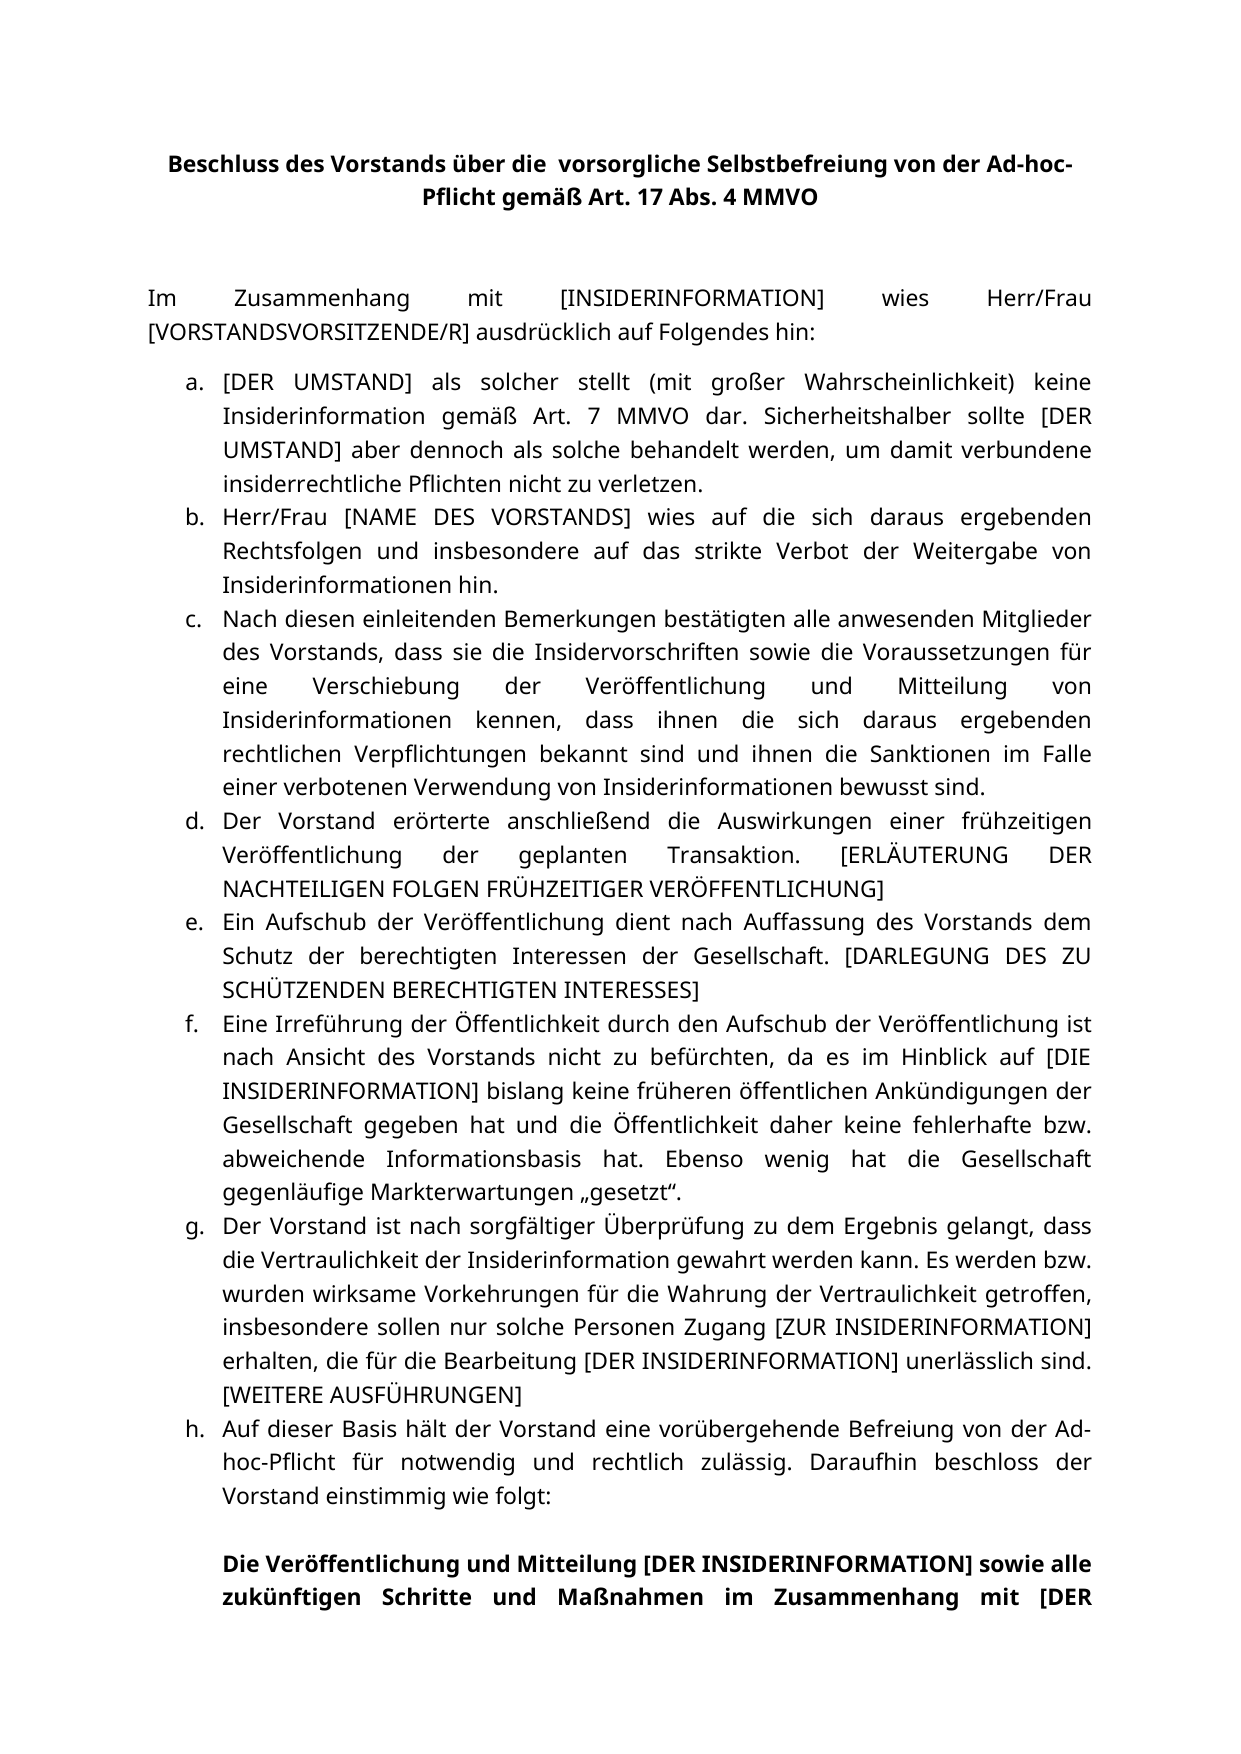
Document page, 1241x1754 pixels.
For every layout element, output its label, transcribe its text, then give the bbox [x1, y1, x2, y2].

list Ein Aufschub der Veröffentlichung dient nach Auffassung des Vorstands dem Schutz der berechtigten Interessen der Gesellschaft. [DARLEGUNG DES ZU SCHÜTZENDEN BERECHTIGTEN INTERESSES] [185, 906, 1093, 1005]
text Beschluss des Vorstands über die vorsorgliche Selbstbefreiung von der Ad-hoc-Pflicht gemäß Art. 17 Abs. 4 MMVO [148, 148, 1093, 213]
list Eine Irreführung der Öffentlichkeit durch den Aufschub der Veröffentlichung ist nach Ansicht des Vorstands nicht zu befürchten, da es im Hinblick auf [DIE INSIDERINFORMATION] bislang keine früheren öffentlichen Ankündigungen der Gesellschaft gegeben hat und die Öffentlichkeit daher keine fehlerhafte bzw. abweichende Informationsbasis hat. Ebenso wenig hat die Gesellschaft gegenläufige Markterwartungen „gesetzt“. [185, 1008, 1093, 1208]
list [DER UMSTAND] als solcher stellt (mit großer Wahrscheinlichkeit) keine Insiderinformation gemäß Art. 7 MMVO dar. Sicherheitshalber sollte [DER UMSTAND] aber dennoch als solche behandelt werden, um damit verbundene insiderrechtliche Pflichten nicht zu verletzen. [185, 366, 1093, 499]
list Herr/Frau [NAME DES VORSTANDS] wies auf die sich daraus ergebenden Rechtsfolgen und insbesondere auf das strikte Verbot der Weitergabe von Insiderinformationen hin. [185, 501, 1093, 600]
text Im Zusammenhang mit [INSIDERINFORMATION] wies Herr/Frau [VORSTANDSVORSITZENDE/R] ausdrücklich auf Folgendes hin: [148, 282, 1093, 347]
list Der Vorstand ist nach sorgfältiger Überprüfung zu dem Ergebnis gelangt, dass die Vertraulichkeit der Insiderinformation gewahrt werden kann. Es werden bzw. wurden wirksame Vorkehrungen für die Wahrung der Vertraulichkeit getroffen, insbesondere sollen nur solche Personen Zugang [ZUR INSIDERINFORMATION] erhalten, die für die Bearbeitung [DER INSIDERINFORMATION] unerlässlich sind. [WEITERE AUSFÜHRUNGEN] [185, 1210, 1093, 1410]
list Nach diesen einleitenden Bemerkungen bestätigten alle anwesenden Mitglieder des Vorstands, dass sie die Insidervorschriften sowie die Voraussetzungen für eine Verschiebung der Veröffentlichung und Mitteilung von Insiderinformationen kennen, dass ihnen die sich daraus ergebenden rechtlichen Verpflichtungen bekannt sind und ihnen die Sanktionen im Falle einer verbotenen Verwendung von Insiderinformationen bewusst sind. [185, 603, 1093, 803]
list Der Vorstand erörterte anschließend die Auswirkungen einer frühzeitigen Veröffentlichung der geplanten Transaktion. [ERLÄUTERUNG DER NACHTEILIGEN FOLGEN FRÜHZEITIGER VERÖFFENTLICHUNG] [185, 805, 1093, 904]
list Auf dieser Basis hält der Vorstand eine vorübergehende Befreiung von der Ad-hoc-Pflicht für notwendig und rechtlich zulässig. Daraufhin beschloss der Vorstand einstimmig wie folgt: [185, 1413, 1093, 1511]
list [222, 1548, 1093, 1613]
